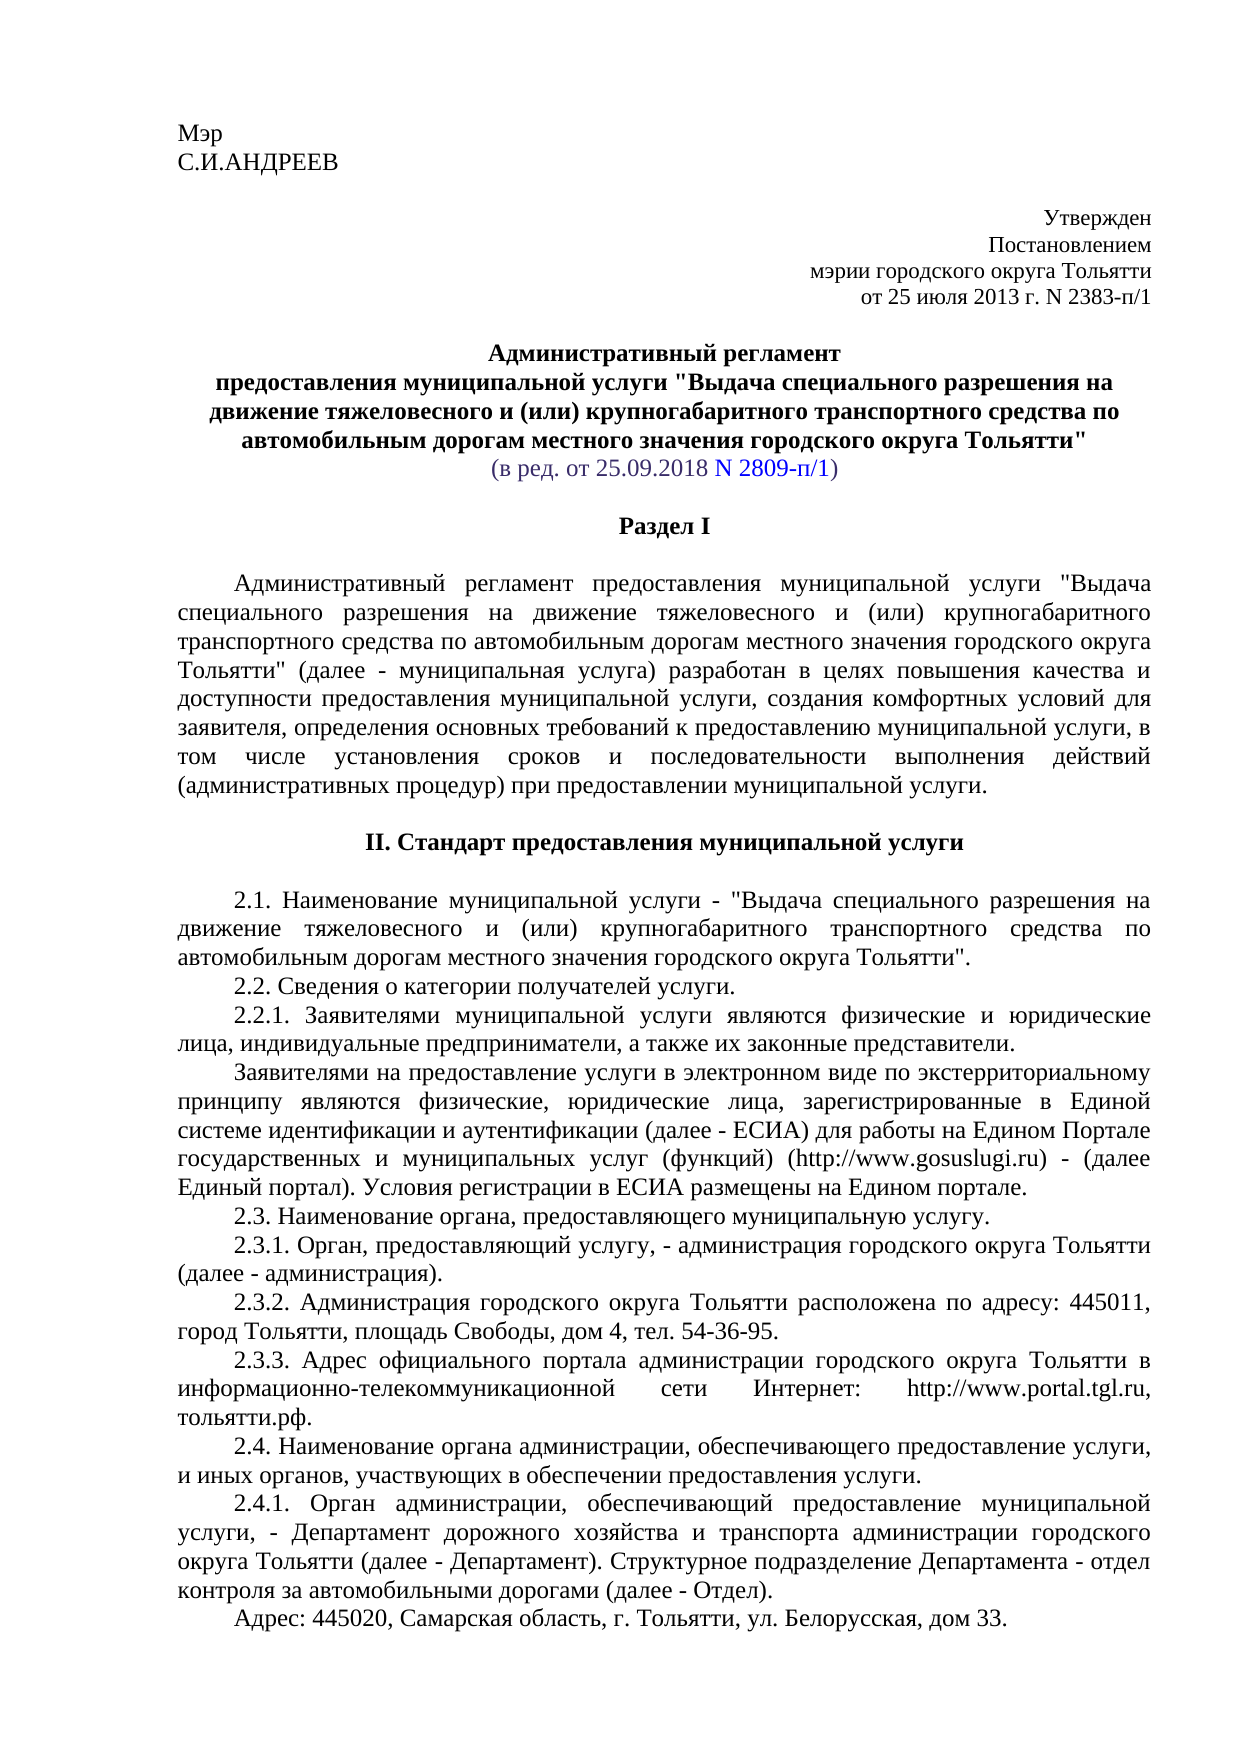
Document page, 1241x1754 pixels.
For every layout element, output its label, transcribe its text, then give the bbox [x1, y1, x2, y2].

text Адрес: 445020, Самарская область, г. Тольятти, ул. Белорусская, дом 33. [177, 1603, 1152, 1632]
text 2.2. Сведения о категории получателей услуги. [177, 971, 1152, 1000]
text Мэр С.И.АНДРЕЕВ [177, 118, 1152, 176]
text от 25 июля 2013 г. N 2383-п/1 [177, 283, 1152, 310]
text 2.3. Наименование органа, предоставляющего муниципальную услугу. [177, 1201, 1152, 1230]
text 2.3.1. Орган, предоставляющий услугу, - администрация городского округа Тольятти (далее - администрация). [177, 1230, 1152, 1287]
title II. Стандарт предоставления муниципальной услуги [177, 827, 1152, 856]
text 2.2.1. Заявителями муниципальной услуги являются физические и юридические лица, индивидуальные предприниматели, а также их законные представители. [177, 1000, 1152, 1057]
text Утвержден [177, 204, 1152, 231]
text Административный регламент предоставления муниципальной услуги "Выдача специального разрешения на движение тяжеловесного и (или) крупногабаритного транспортного средства по автомобильным дорогам местного значения городского округа Тольятти" (далее - муниципальная услуга) разработан в целях повышения качества и доступности предоставления муниципальной услуги, создания комфортных условий для заявителя, определения основных требований к предоставлению муниципальной услуги, в том числе установления сроков и последовательности выполнения действий (административных процедур) при предоставлении муниципальной услуги. [177, 568, 1152, 798]
title предоставления муниципальной услуги "Выдача специального разрешения на движение тяжеловесного и (или) крупногабаритного транспортного средства по автомобильным дорогам местного значения городского округа Тольятти" [177, 367, 1152, 453]
title Раздел I [177, 511, 1152, 540]
text (в ред. от 25.09.2018 N 2809-п/1) [177, 453, 1152, 482]
text Постановлением [177, 231, 1152, 257]
text 2.3.3. Адрес официального портала администрации городского округа Тольятти в информационно-телекоммуникационной сети Интернет: http://www.portal.tgl.ru, тольятти.рф. [177, 1345, 1152, 1431]
text 2.4.1. Орган администрации, обеспечивающий предоставление муниципальной услуги, - Департамент дорожного хозяйства и транспорта администрации городского округа Тольятти (далее - Департамент). Структурное подразделение Департамента - отдел контроля за автомобильными дорогами (далее - Отдел). [177, 1488, 1152, 1603]
text 2.1. Наименование муниципальной услуги - "Выдача специального разрешения на движение тяжеловесного и (или) крупногабаритного транспортного средства по автомобильным дорогам местного значения городского округа Тольятти". [177, 885, 1152, 971]
text 2.3.2. Администрация городского округа Тольятти расположена по адресу: 445011, город Тольятти, площадь Свободы, дом 4, тел. 54-36-95. [177, 1287, 1152, 1345]
text мэрии городского округа Тольятти [177, 257, 1152, 283]
text 2.4. Наименование органа администрации, обеспечивающего предоставление услуги, и иных органов, участвующих в обеспечении предоставления услуги. [177, 1431, 1152, 1488]
text Заявителями на предоставление услуги в электронном виде по экстерриториальному принципу являются физические, юридические лица, зарегистрированные в Единой системе идентификации и аутентификации (далее - ЕСИА) для работы на Едином Портале государственных и муниципальных услуг (функций) (http://www.gosuslugi.ru) - (далее Единый портал). Условия регистрации в ЕСИА размещены на Едином портале. [177, 1057, 1152, 1201]
title Административный регламент [177, 338, 1152, 367]
